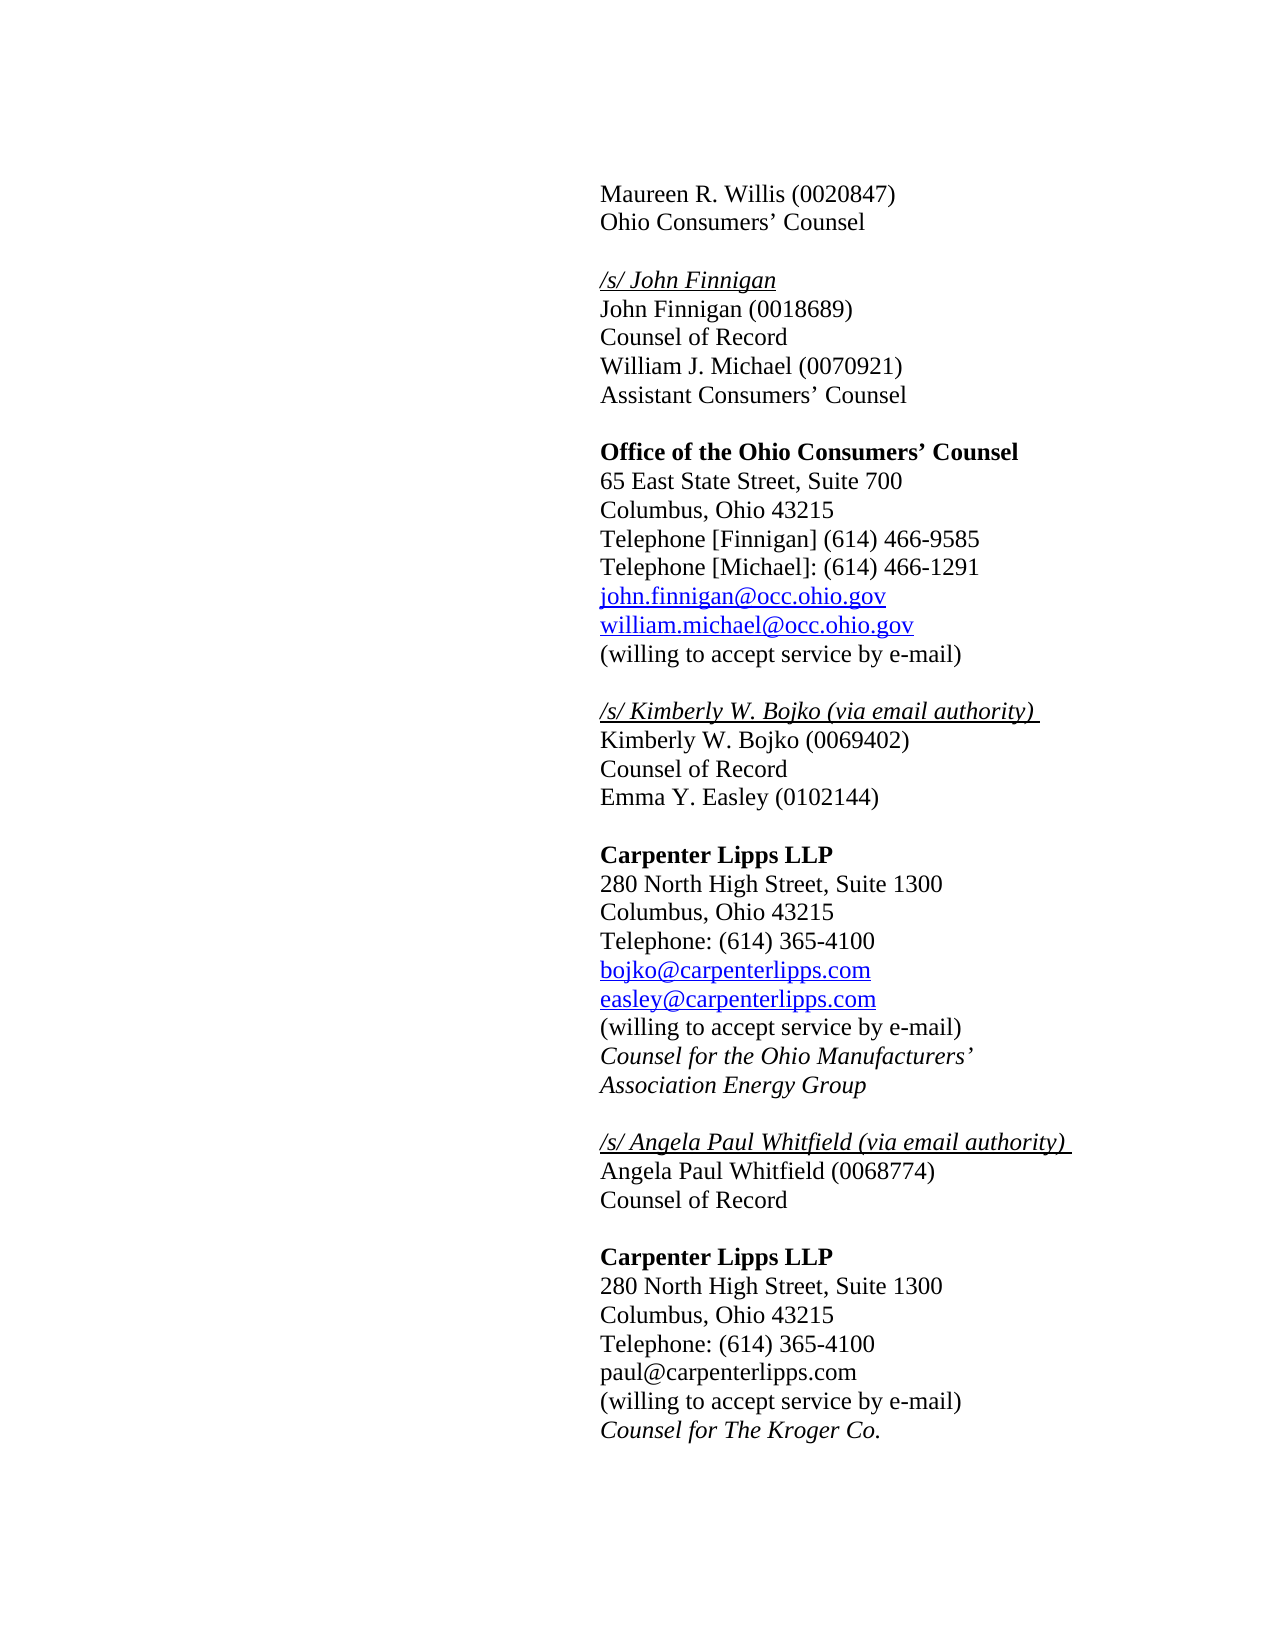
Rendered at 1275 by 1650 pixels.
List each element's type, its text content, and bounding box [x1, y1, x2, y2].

text /s/ John Finnigan [600, 265, 1087, 294]
text Counsel for the Ohio Manufacturers’ Association Energy Group [600, 1041, 1087, 1099]
text paul@carpenterlipps.com [600, 1357, 1087, 1386]
text Emma Y. Easley (0102144) [600, 782, 1087, 811]
text Telephone: (614) 365-4100 [600, 926, 1087, 955]
text /s/ Kimberly W. Bojko (via email authority) Kimberly W. Bojko (0069402) [600, 696, 1087, 754]
text 280 North High Street, Suite 1300 [600, 869, 1087, 897]
text bojko@carpenterlipps.com [600, 955, 1087, 984]
text Counsel for The Kroger Co. [600, 1415, 1087, 1444]
text Telephone [Finnigan] (614) 466-9585 [600, 524, 1087, 552]
text Office of the Ohio Consumers’ Counsel [600, 437, 1087, 466]
text 280 North High Street, Suite 1300 [600, 1271, 1087, 1300]
text William J. Michael (0070921) [600, 351, 1087, 380]
text Carpenter Lipps LLP [600, 1242, 1087, 1271]
text /s/ Angela Paul Whitfield (via email authority) Angela Paul Whitfield (0068774) [600, 1127, 1087, 1185]
text Maureen R. Willis (0020847) [600, 179, 1087, 207]
text william.michael@occ.ohio.gov [600, 610, 1087, 639]
text (willing to accept service by e-mail) [187, 639, 1087, 667]
text John Finnigan (0018689) [600, 294, 1087, 322]
text Assistant Consumers’ Counsel [600, 380, 1087, 409]
text (willing to accept service by e-mail) [600, 1012, 1087, 1041]
text john.finnigan@occ.ohio.gov [600, 581, 1087, 610]
text easley@carpenterlipps.com [600, 984, 1087, 1012]
text Columbus, Ohio 43215 [600, 1300, 1087, 1329]
text Columbus, Ohio 43215 [600, 897, 1087, 926]
text 65 East State Street, Suite 700 [600, 466, 1087, 495]
text Telephone [Michael]: (614) 466-1291 [600, 552, 1087, 581]
text Counsel of Record [600, 1185, 1087, 1214]
text Telephone: (614) 365-4100 [600, 1329, 1087, 1357]
text Counsel of Record [600, 322, 1087, 351]
text (willing to accept service by e-mail) [600, 1386, 1087, 1415]
text Counsel of Record [600, 754, 1087, 782]
text Carpenter Lipps LLP [600, 840, 1087, 869]
text Columbus, Ohio 43215 [600, 495, 1087, 524]
text Ohio Consumers’ Counsel [600, 207, 1087, 236]
